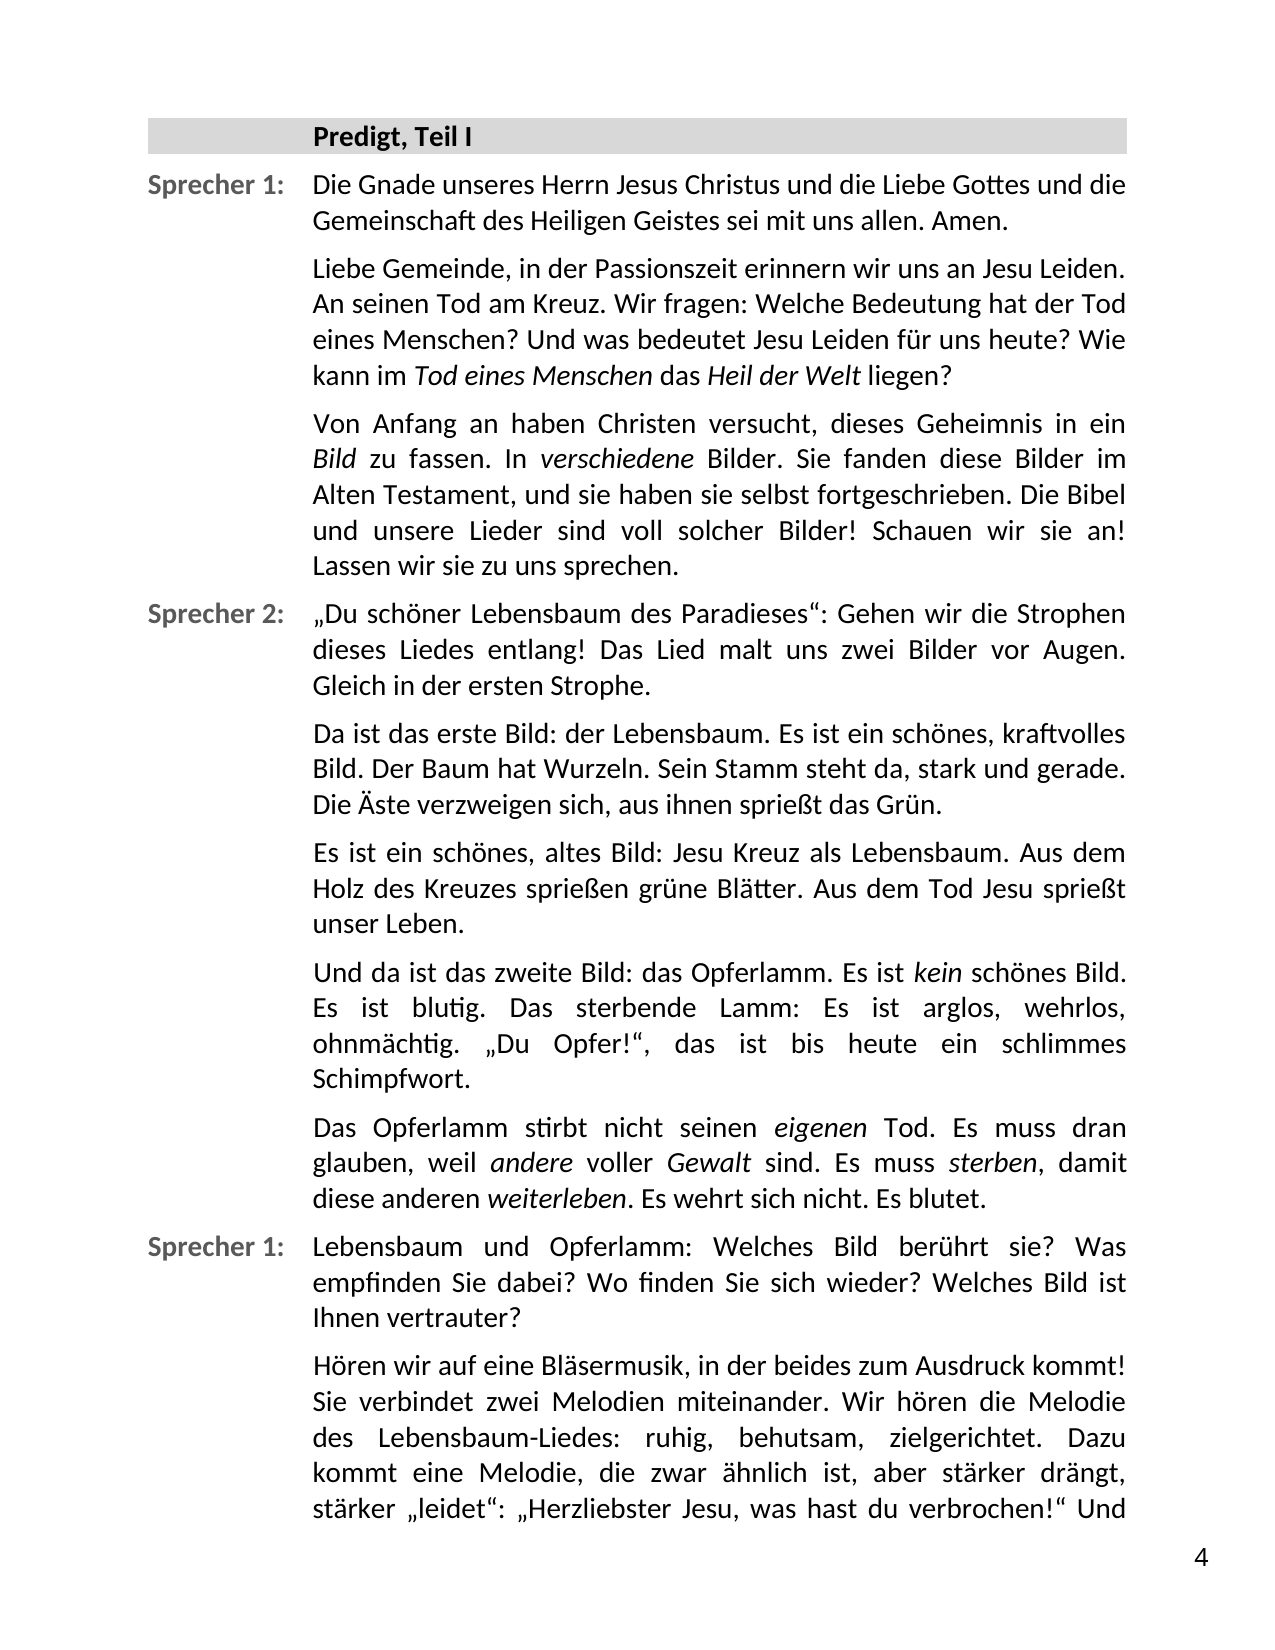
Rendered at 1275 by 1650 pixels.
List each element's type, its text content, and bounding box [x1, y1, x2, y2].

text Es ist ein schönes, altes Bild: Jesu Kreuz als Lebensbaum. Aus dem Holz des Kreuzes sprießen grüne Blätter. Aus dem Tod Jesu sprießt unser Leben. [312, 834, 1127, 941]
text Liebe Gemeinde, in der Passionszeit erinnern wir uns an Jesu Leiden. An seinen Tod am Kreuz. Wir fragen: Welche Bedeutung hat der Tod eines Menschen? Und was bedeutet Jesu Leiden für uns heute? Wie kann im Tod eines Menschen das Heil der Welt liegen? [312, 250, 1127, 392]
text Von Anfang an haben Christen versucht, dieses Geheimnis in ein Bild zu fassen. In verschiedene Bilder. Sie fanden diese Bilder im Alten Testament, und sie haben sie selbst fortgeschrieben. Die Bibel und unsere Lieder sind voll solcher Bilder! Schauen wir sie an! Lassen wir sie zu uns sprechen. [312, 405, 1127, 583]
text Predigt, Teil I [148, 118, 1127, 154]
text Und da ist das zweite Bild: das Opferlamm. Es ist kein schönes Bild. Es ist blutig. Das sterbende Lamm: Es ist arglos, wehrlos, ohnmächtig. „Du Opfer!“, das ist bis heute ein schlimmes Schimpfwort. [312, 954, 1127, 1096]
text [312, 1347, 1127, 1526]
text Sprecher 2: „Du schöner Lebensbaum des Paradieses“: Gehen wir die Strophen dieses Liedes entlang! Das Lied malt uns zwei Bilder vor Augen. Gleich in der ersten Strophe. [148, 596, 1127, 702]
text Das Opferlamm stirbt nicht seinen eigenen Tod. Es muss dran glauben, weil andere voller Gewalt sind. Es muss sterben, damit diese anderen weiterleben. Es wehrt sich nicht. Es blutet. [312, 1109, 1127, 1216]
text Da ist das erste Bild: der Lebensbaum. Es ist ein schönes, kraftvolles Bild. Der Baum hat Wurzeln. Sein Stamm steht da, stark und gerade. Die Äste verzweigen sich, aus ihnen sprießt das Grün. [312, 715, 1127, 822]
text Sprecher 1: Die Gnade unseres Herrn Jesus Christus und die Liebe Gottes und die Gemeinschaft des Heiligen Geistes sei mit uns allen. Amen. [148, 166, 1127, 237]
text Sprecher 1: Lebensbaum und Opferlamm: Welches Bild berührt sie? Was empfinden Sie dabei? Wo finden Sie sich wieder? Welches Bild ist Ihnen vertrauter? [148, 1228, 1127, 1335]
